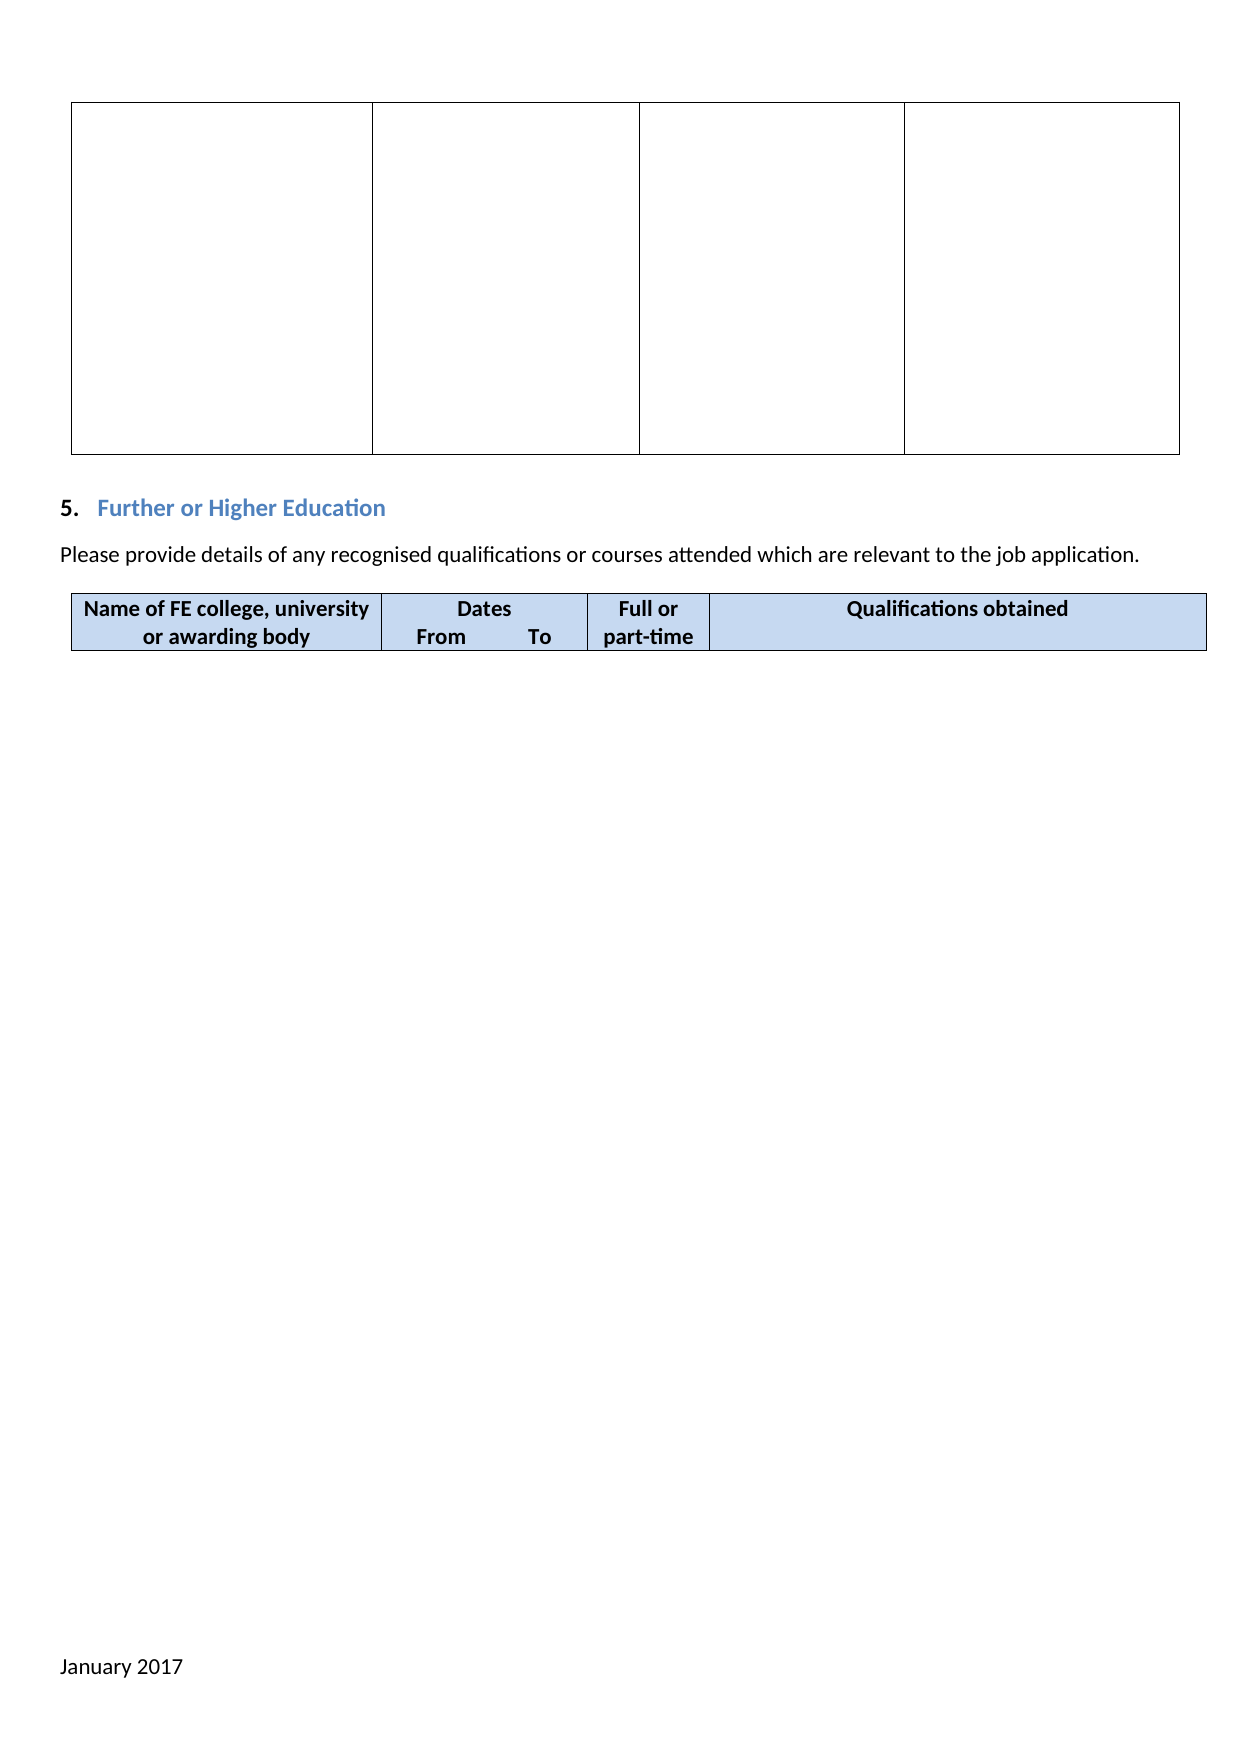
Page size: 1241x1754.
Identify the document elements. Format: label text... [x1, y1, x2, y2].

table_header Dates From To [382, 594, 587, 650]
table_cell [72, 103, 372, 454]
text Please provide details of any recognised qualifications or courses attended which are relevant to the job application. [60, 540, 1180, 568]
table_cell [905, 103, 1179, 454]
table_header Name of FE college, university or awarding body [72, 594, 381, 650]
text Further or Higher Education [60, 492, 1180, 523]
table_header Full or part-time [588, 594, 709, 650]
table_cell [373, 103, 639, 454]
table_header Qualifications obtained [710, 594, 1206, 650]
table_cell [640, 103, 904, 454]
